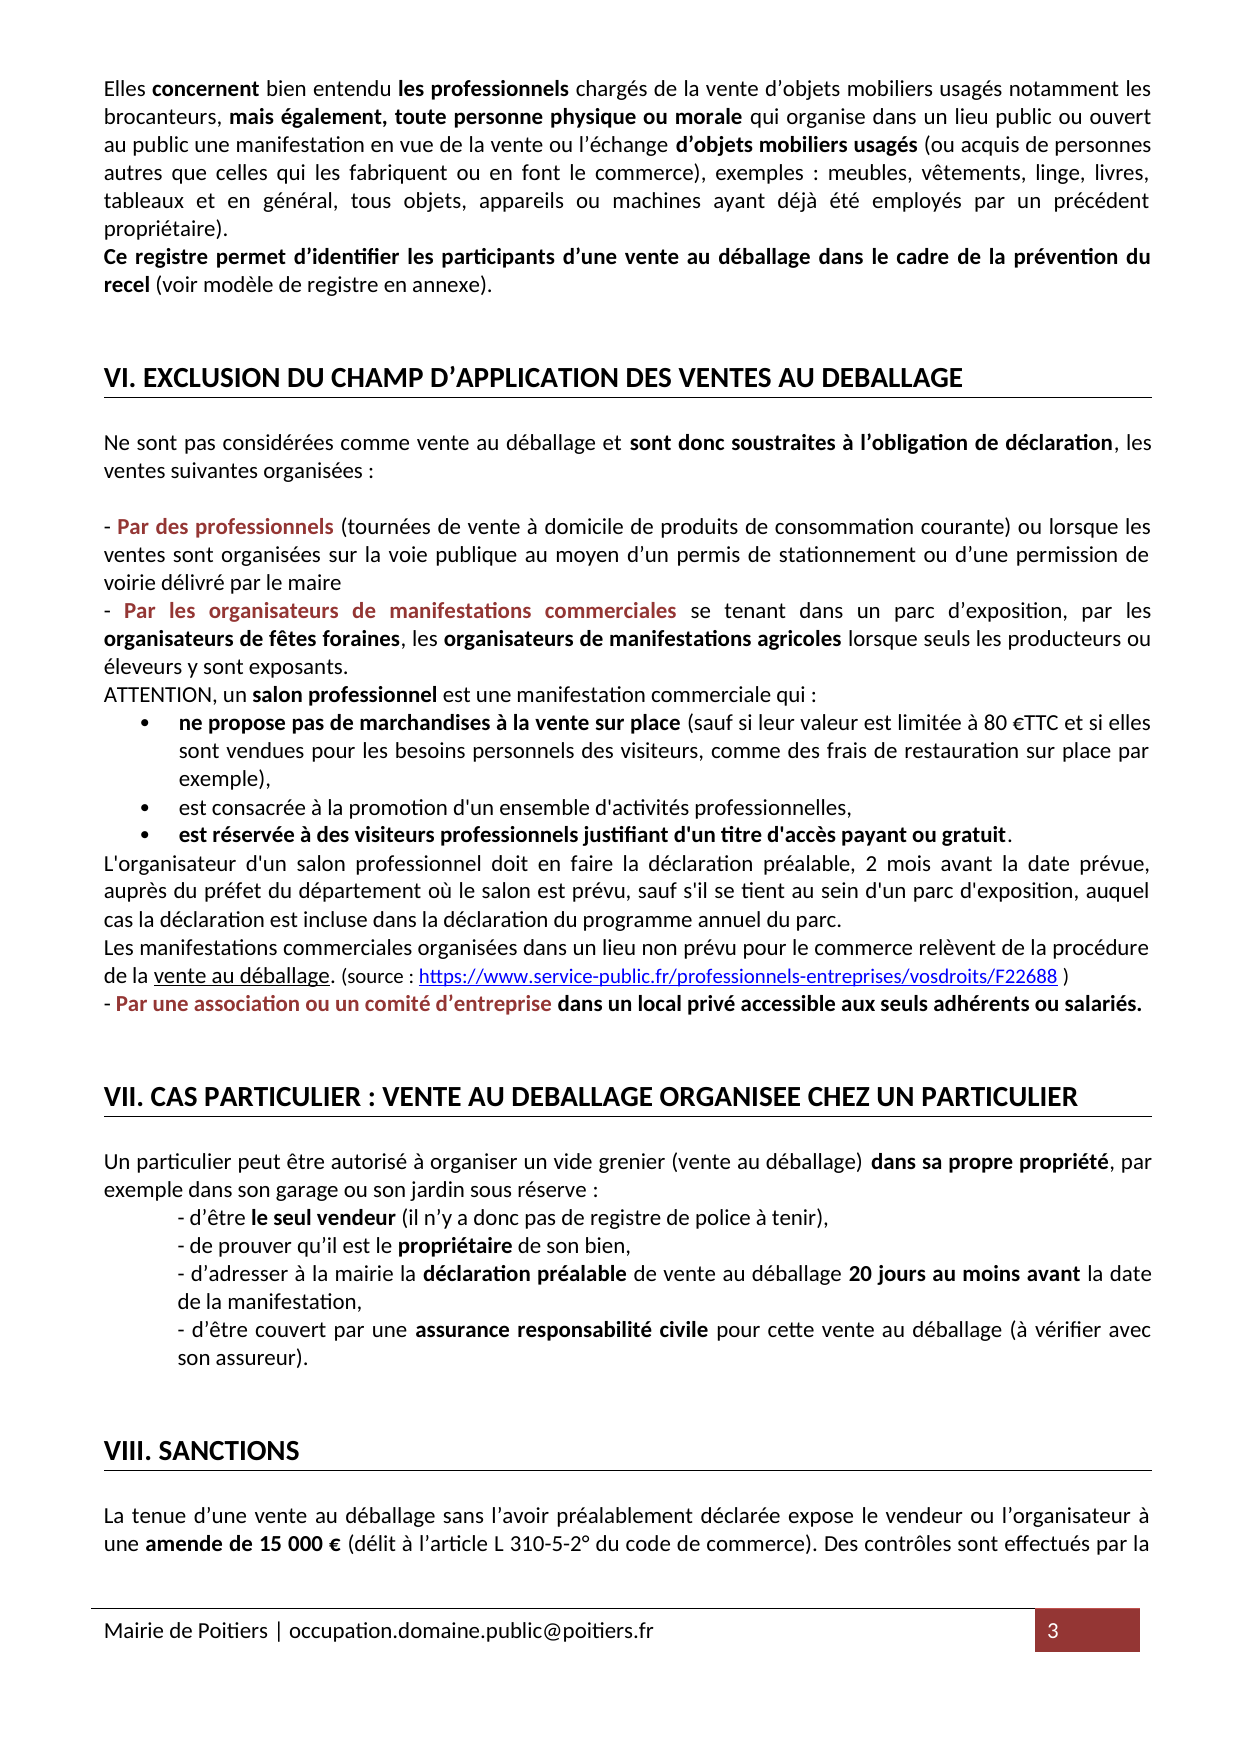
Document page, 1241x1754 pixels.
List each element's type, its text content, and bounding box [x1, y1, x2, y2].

text - d’adresser à la mairie la déclaration préalable de vente au déballage 20 jours au moins avant la date de la manifestation, [177, 1259, 1152, 1315]
text Ne sont pas considérées comme vente au déballage et sont donc soustraites à l’obligation de déclaration, les ventes suivantes organisées : [103, 428, 1152, 484]
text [103, 1502, 1152, 1558]
list ne propose pas de marchandises à la vente sur place (sauf si leur valeur est limitée à 80 €TTC et si elles sont vendues pour les besoins personnels des visiteurs, comme des frais de restauration sur place par exemple), [141, 708, 1152, 793]
text - Par des professionnels (tournées de vente à domicile de produits de consommation courante) ou lorsque les ventes sont organisées sur la voie publique au moyen d’un permis de stationnement ou d’une permission de voirie délivré par le maire [103, 512, 1152, 596]
text - d’être couvert par une assurance responsabilité civile pour cette vente au déballage (à vérifier avec son assureur). [177, 1315, 1152, 1371]
text Les manifestations commerciales organisées dans un lieu non prévu pour le commerce relèvent de la procédure de la vente au déballage. (source : https://www.service-public.fr/professionnels-entreprises/vosdroits/F22688 ) [103, 933, 1152, 989]
text L'organisateur d'un salon professionnel doit en faire la déclaration préalable, 2 mois avant la date prévue, auprès du préfet du département où le salon est prévu, sauf s'il se tient au sein d'un parc d'exposition, auquel cas la déclaration est incluse dans la déclaration du programme annuel du parc. [103, 849, 1152, 933]
text - d’être le seul vendeur (il n’y a donc pas de registre de police à tenir), [177, 1203, 1152, 1231]
text - de prouver qu’il est le propriétaire de son bien, [177, 1231, 1152, 1259]
text - Par les organisateurs de manifestations commerciales se tenant dans un parc d’exposition, par les organisateurs de fêtes foraines, les organisateurs de manifestations agricoles lorsque seuls les producteurs ou éleveurs y sont exposants. [103, 596, 1152, 681]
text Un particulier peut être autorisé à organiser un vide grenier (vente au déballage) dans sa propre propriété, par exemple dans son garage ou son jardin sous réserve : [103, 1147, 1152, 1203]
text VII. CAS PARTICULIER : VENTE AU DEBALLAGE ORGANISEE CHEZ UN PARTICULIER [103, 1078, 1152, 1117]
text ATTENTION, un salon professionnel est une manifestation commerciale qui : [103, 681, 1152, 708]
text Elles concernent bien entendu les professionnels chargés de la vente d’objets mobiliers usagés notamment les brocanteurs, mais également, toute personne physique ou morale qui organise dans un lieu public ou ouvert au public une manifestation en vue de la vente ou l’échange d’objets mobiliers usagés (ou acquis de personnes autres que celles qui les fabriquent ou en font le commerce), exemples : meubles, vêtements, linge, livres, tableaux et en général, tous objets, appareils ou machines ayant déjà été employés par un précédent propriétaire). [103, 74, 1152, 242]
text - Par une association ou un comité d’entreprise dans un local privé accessible aux seuls adhérents ou salariés. [103, 989, 1152, 1017]
text Ce registre permet d’identifier les participants d’une vente au déballage dans le cadre de la prévention du recel (voir modèle de registre en annexe). [103, 242, 1152, 298]
text VIII. SANCTIONS [103, 1432, 1152, 1471]
list est réservée à des visiteurs professionnels justifiant d'un titre d'accès payant ou gratuit. [141, 821, 1152, 849]
list est consacrée à la promotion d'un ensemble d'activités professionnelles, [141, 793, 1152, 821]
text VI. EXCLUSION DU CHAMP D’APPLICATION DES VENTES AU DEBALLAGE [103, 359, 1152, 398]
